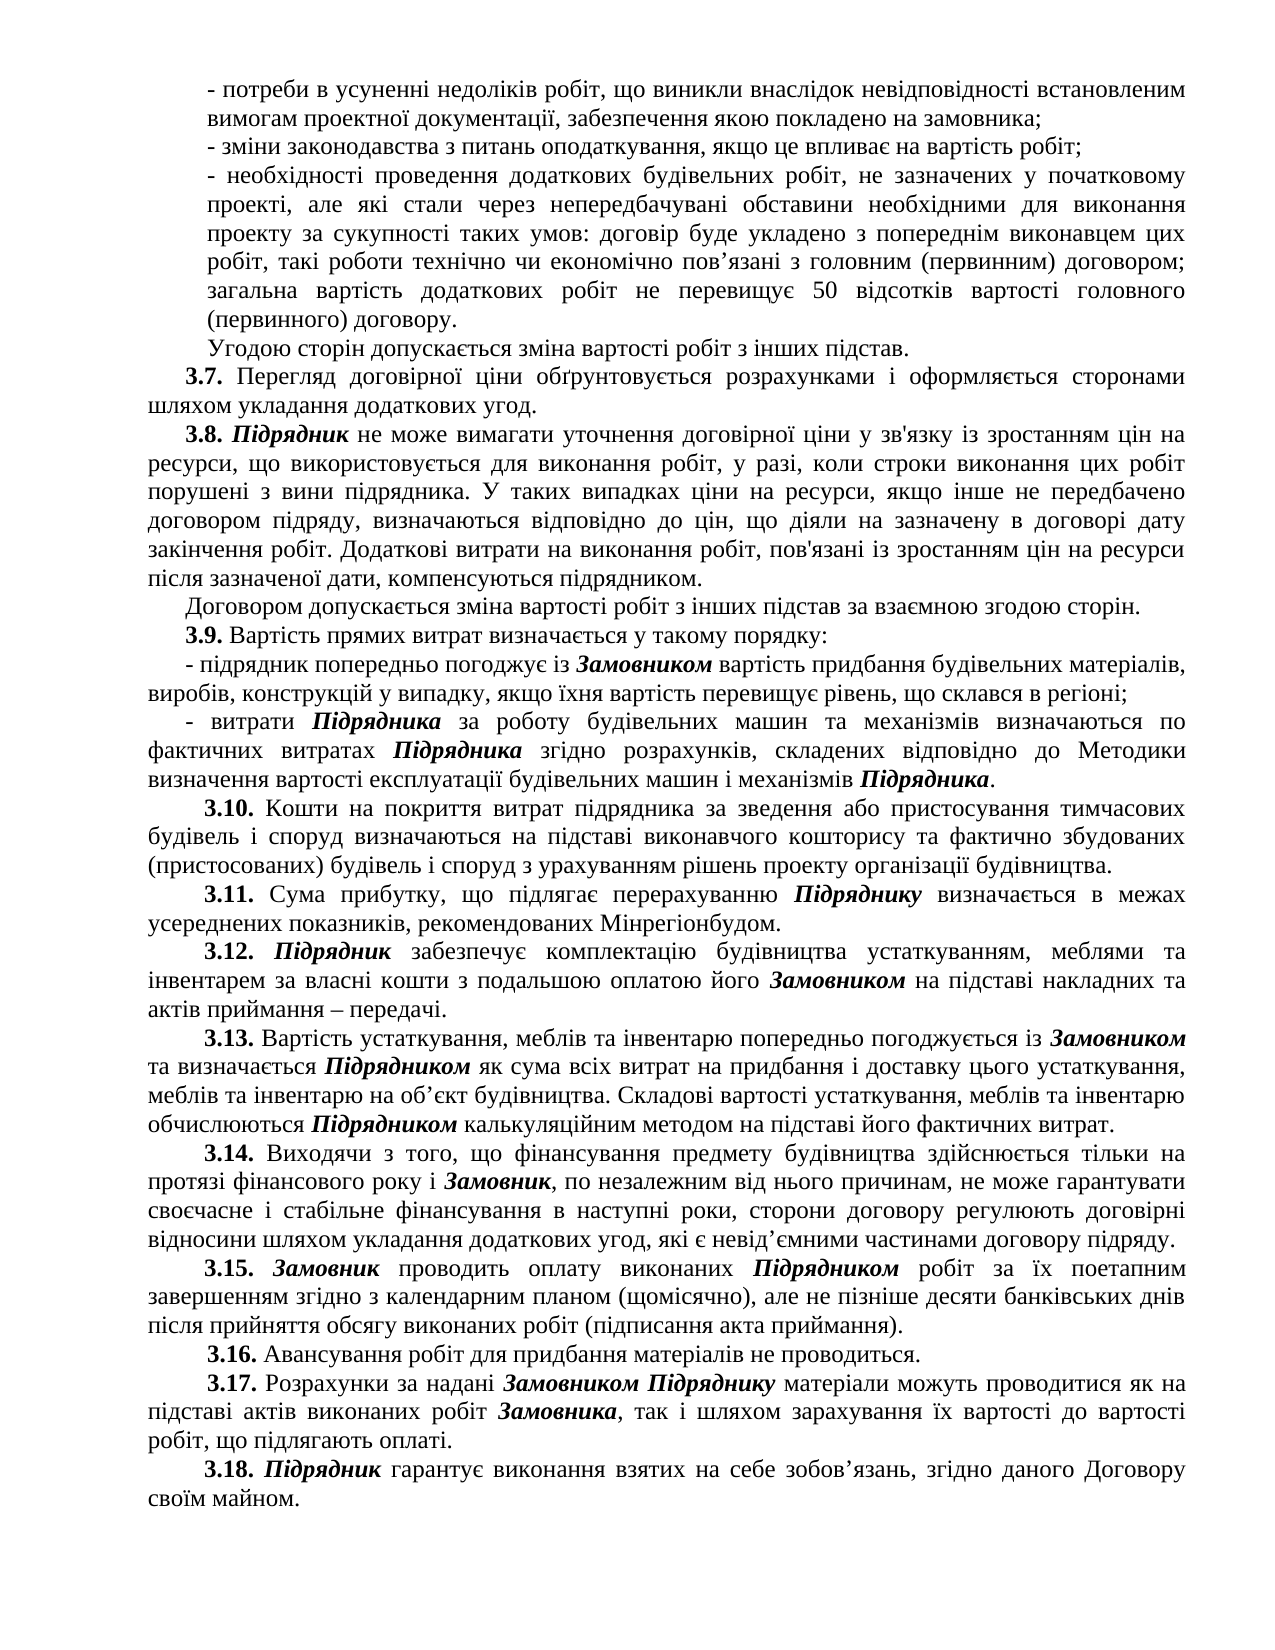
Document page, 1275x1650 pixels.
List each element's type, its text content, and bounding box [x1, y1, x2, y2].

list - потреби в усуненні недоліків робіт, що виникли внаслідок невідповідності встановленим вимогам проектної документації, забезпечення якою покладено на замовника; [207, 74, 1186, 131]
text 3.14. Виходячи з того, що фінансування предмету будівництва здійснюється тільки на протязі фінансового року і Замовник, по незалежним від нього причинам, не може гарантувати своєчасне і стабільне фінансування в наступні роки, сторони договору регулюють договірні відносини шляхом укладання додаткових угод, які є невід’ємними частинами договору підряду. [148, 1138, 1186, 1253]
text 3.9. Вартість прямих витрат визначається у такому порядку: [148, 620, 1186, 649]
text Угодою сторін допускається зміна вартості робіт з інших підстав. [207, 333, 1186, 361]
text 3.13. Вартість устаткування, меблів та інвентарю попередньо погоджується із Замовником та визначається Підрядником як сума всіх витрат на придбання і доставку цього устаткування, меблів та інвентарю на об’єкт будівництва. Складові вартості устаткування, меблів та інвентарю обчислюються Підрядником калькуляційним методом на підставі його фактичних витрат. [148, 1023, 1186, 1138]
text 3.15. Замовник проводить оплату виконаних Підрядником робіт за їх поетапним завершенням згідно з календарним планом (щомісячно), але не пізніше десяти банківських днів після прийняття обсягу виконаних робіт (підписання акта приймання). [148, 1253, 1186, 1339]
list - зміни законодавства з питань оподаткування, якщо це впливає на вартість робіт; [207, 131, 1186, 160]
list - необхідності проведення додаткових будівельних робіт, не зазначених у початковому проекті, але які стали через непередбачувані обставини необхідними для виконання проекту за сукупності таких умов: договір буде укладено з попереднім виконавцем цих робіт, такі роботи технічно чи економічно пов’язані з головним (первинним) договором; загальна вартість додаткових робіт не перевищує 50 відсотків вартості головного (первинного) договору. [207, 160, 1186, 333]
text 3.12. Підрядник забезпечує комплектацію будівництва устаткуванням, меблями та інвентарем за власні кошти з подальшою оплатою його Замовником на підставі накладних та актів приймання – передачі. [148, 936, 1186, 1023]
text - витрати Підрядника за роботу будівельних машин та механізмів визначаються по фактичних витратах Підрядника згідно розрахунків, складених відповідно до Методики визначення вартості експлуатації будівельних машин і механізмів Підрядника. [148, 706, 1186, 793]
text 3.7. Перегляд договірної ціни обґрунтовується розрахунками і оформляється сторонами шляхом укладання додаткових угод. [148, 361, 1186, 419]
text - підрядник попередньо погоджує із Замовником вартість придбання будівельних матеріалів, виробів, конструкцій у випадку, якщо їхня вартість перевищує рівень, що склався в регіоні; [148, 649, 1186, 706]
text 3.8. Підрядник не може вимагати уточнення договірної ціни у зв'язку із зростанням цін на ресурси, що використовується для виконання робіт, у разі, коли строки виконання цих робіт порушені з вини підрядника. У таких випадках ціни на ресурси, якщо інше не передбачено договором підряду, визначаються відповідно до цін, що діяли на зазначену в договорі дату закінчення робіт. Додаткові витрати на виконання робіт, пов'язані із зростанням цін на ресурси після зазначеної дати, компенсуються підрядником. [148, 419, 1186, 591]
text 3.18. Підрядник гарантує виконання взятих на себе зобов’язань, згідно даного Договору своїм майном. [148, 1454, 1186, 1511]
text 3.10. Кошти на покриття витрат підрядника за зведення або пристосування тимчасових будівель і споруд визначаються на підставі виконавчого кошторису та фактично збудованих (пристосованих) будівель і споруд з урахуванням рішень проекту організації будівництва. [148, 793, 1186, 879]
text 3.16. Авансування робіт для придбання матеріалів не проводиться. [148, 1339, 1186, 1368]
text 3.17. Розрахунки за надані Замовником Підряднику матеріали можуть проводитися як на підставі актів виконаних робіт Замовника, так і шляхом зарахування їх вартості до вартості робіт, що підлягають оплаті. [148, 1368, 1186, 1454]
text Договором допускається зміна вартості робіт з інших підстав за взаємною згодою сторін. [148, 591, 1186, 620]
text 3.11. Сума прибутку, що підлягає перерахуванню Підряднику визначається в межах усереднених показників, рекомендованих Мінрегіонбудом. [148, 879, 1186, 936]
